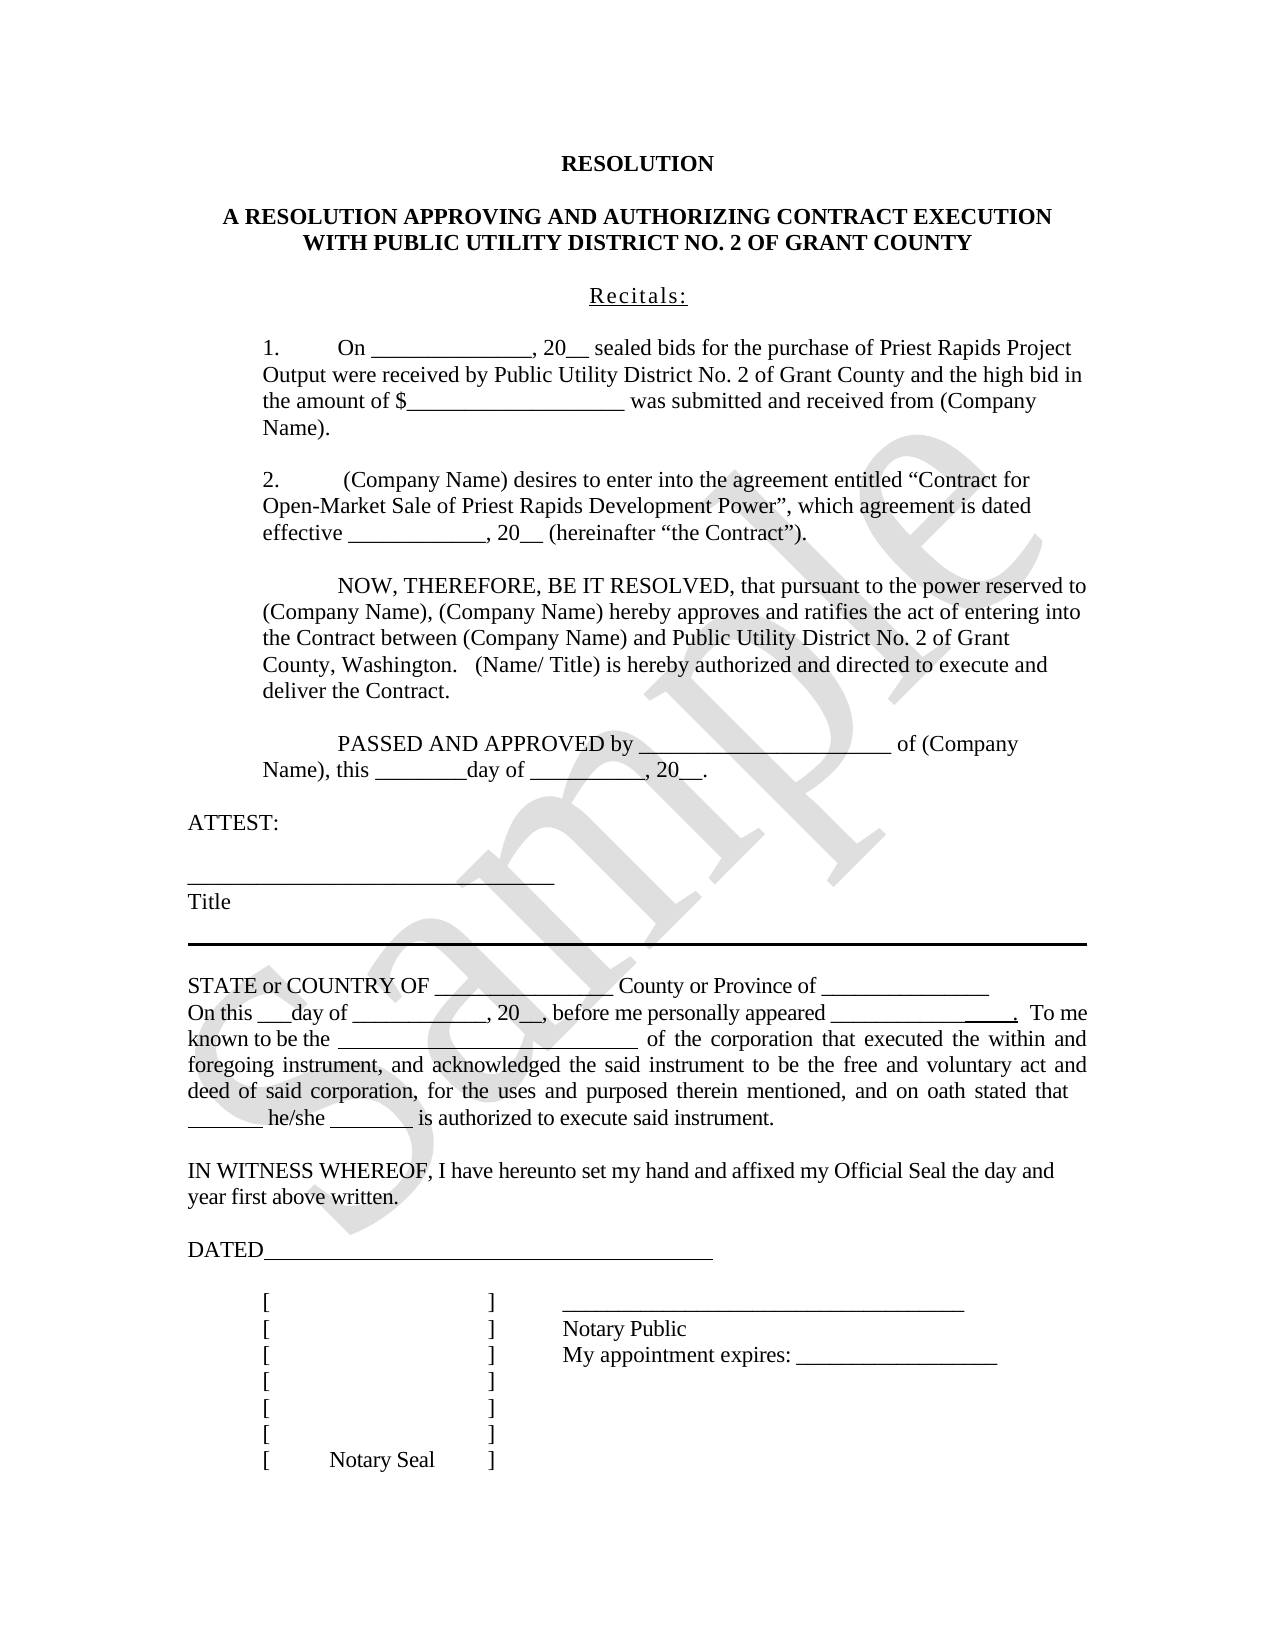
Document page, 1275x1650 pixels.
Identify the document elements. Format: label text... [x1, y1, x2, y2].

text On this ___day of ____________, 20__, before me personally appeared ____________ . To me known to be the of the corporation that executed the within and foregoing instrument, and acknowledged the said instrument to be the free and voluntary act and deed of said corporation, for the uses and purposed therein mentioned, and on oath stated that he/she is authorized to execute said instrument. [187, 998, 1087, 1130]
text Recitals: [187, 282, 1087, 308]
text [ Notary Seal ] [187, 1447, 1087, 1473]
text STATE or COUNTRY OF or Province of _______________ [187, 972, 1087, 998]
text [ ] [187, 1420, 1087, 1447]
text [ ] [187, 1394, 1087, 1420]
text DATED [187, 1236, 1087, 1262]
text [ ] My appointment expires: __________________ [187, 1341, 1087, 1367]
text 1. On ______________, 20__ sealed bids for the purchase of Priest Rapids Project Output were received by Public Utility District No. 2 of Grant County and the high bid in the amount of $___________________ was submitted and received from (Company Name). [262, 334, 1087, 440]
text [ ] [187, 1367, 1087, 1394]
text Title [187, 888, 1087, 914]
text PASSED AND APPROVED by ______________________ of (Company Name), this ________day of __________, 20__. [262, 730, 1087, 782]
text A RESOLUTION APPROVING AND AUTHORIZING CONTRACT EXECUTION WITH PUBLIC UTILITY DISTRICT NO. 2 OF [187, 203, 1087, 255]
text NOW, THEREFORE, BE IT RESOLVED, that pursuant to the power reserved to (Company Name), (Company Name) hereby approves and ratifies the act of entering into the Contract between (Company Name) and Public Utility District No. 2 of Grant County, Washington. (Name/ Title) is hereby authorized and directed to execute and deliver the Contract. [262, 572, 1087, 703]
text ________________________________ [187, 862, 1087, 888]
text [ ] Notary Public [187, 1315, 1087, 1341]
text IN WITNESS WHEREOF, I have hereunto set my hand and affixed my Official Seal the day and year first above written. [187, 1157, 1087, 1209]
text RESOLUTION [187, 150, 1087, 176]
text [ ] ____________________________________ [187, 1288, 1087, 1315]
text ATTEST: [187, 809, 1087, 835]
text 2. (Company Name) desires to enter into the agreement entitled “Contract for Open-Market Sale of Priest Rapids Development Power”, which agreement is dated effective ____________, 20__ (hereinafter “the Contract”). [262, 466, 1087, 545]
